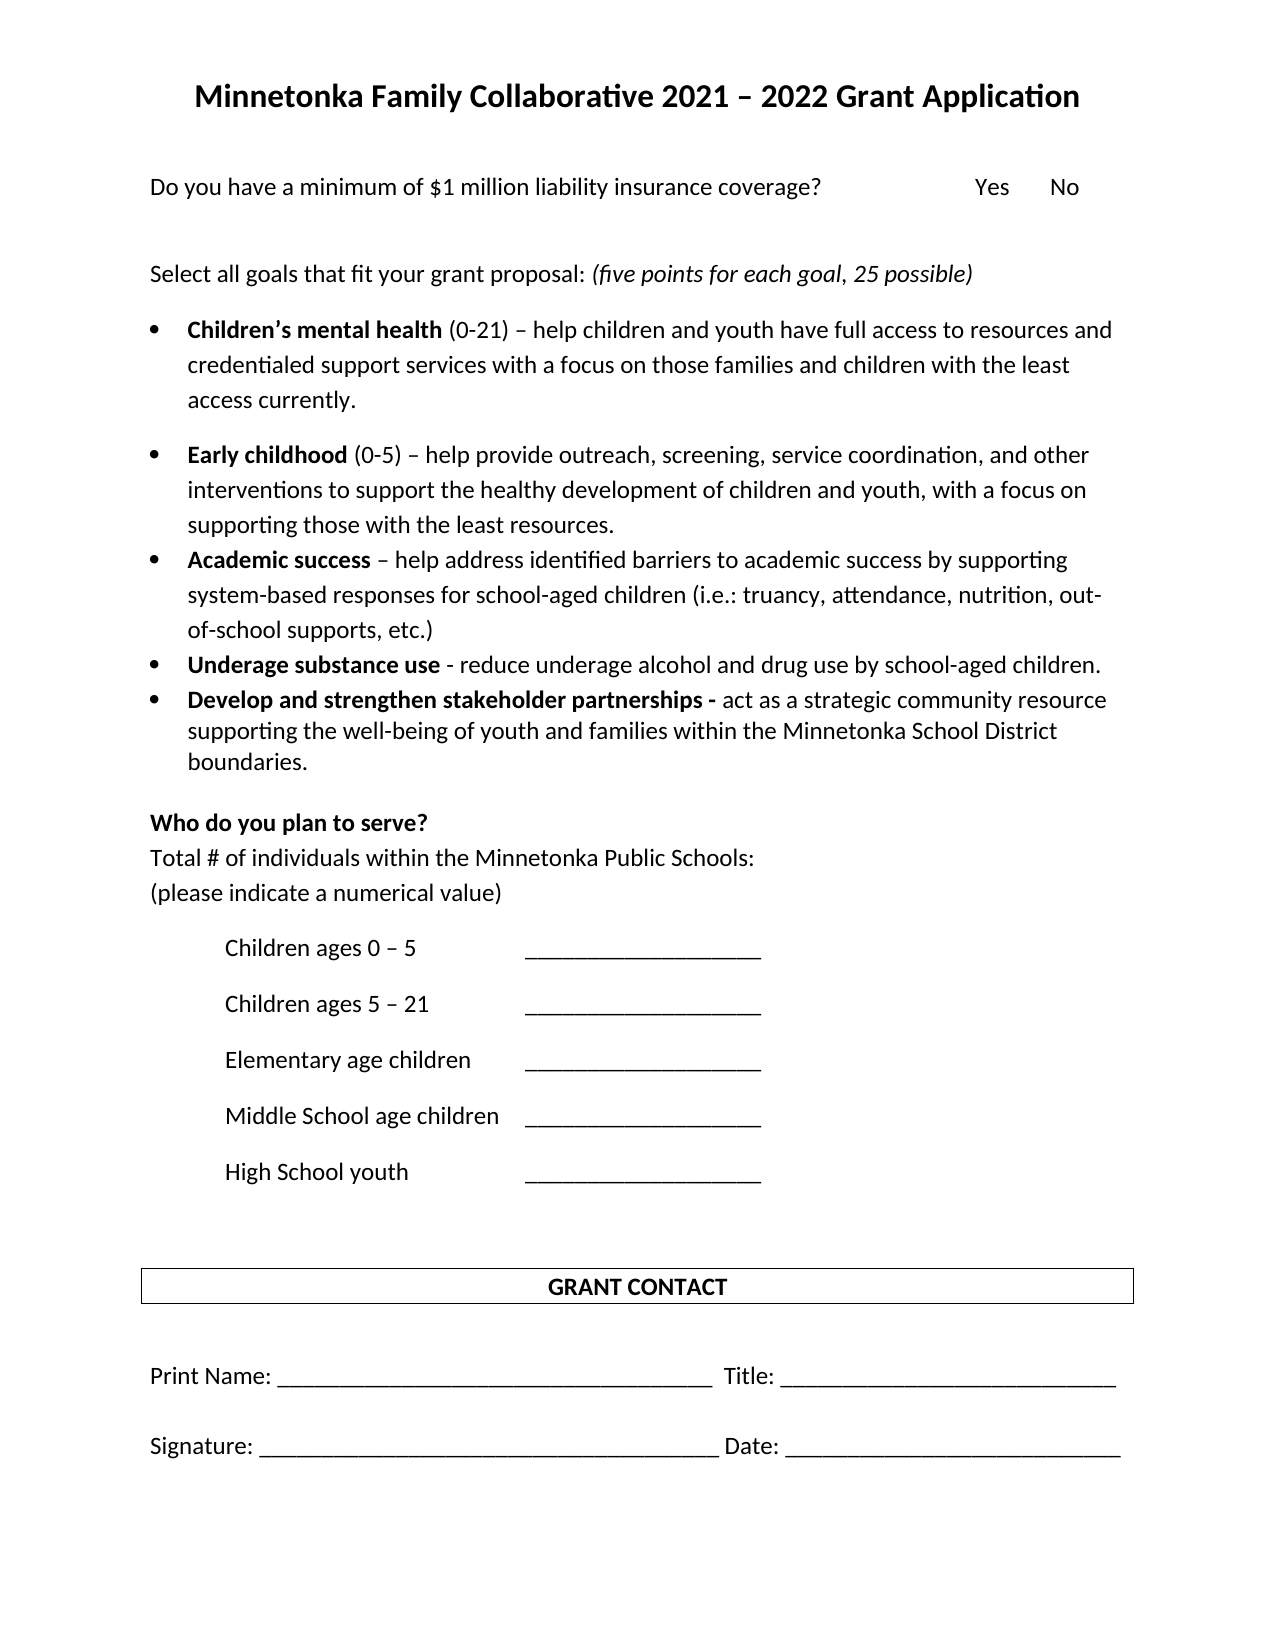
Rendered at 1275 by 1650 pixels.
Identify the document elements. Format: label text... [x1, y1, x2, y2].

text Select all goals that fit your grant proposal: (five points for each goal, 25 possible) [150, 258, 1125, 288]
text High School youth ___________________ [225, 1156, 1125, 1186]
text Do you have a minimum of $1 million liability insurance coverage? Yes No [150, 172, 1125, 202]
text Print Name: ___________________________________ Title: ___________________________ Signature: _____________________________________ Date: ___________________________ [150, 1360, 1125, 1461]
list Underage substance use - reduce underage alcohol and drug use by school-aged children. [150, 649, 1125, 680]
list Children’s mental health (0-21) – help children and youth have full access to resources and credentialed support services with a focus on those families and children with the least access currently. [150, 314, 1125, 414]
text GRANT CONTACT [142, 1269, 1133, 1303]
text Children ages 5 – 21 ___________________ [225, 988, 1125, 1019]
list Early childhood (0-5) – help provide outreach, screening, service coordination, and other interventions to support the healthy development of children and youth, with a focus on supporting those with the least resources. [150, 439, 1125, 540]
text Who do you plan to serve? Total # of individuals within the Minnetonka Public Schools: (please indicate a numerical value) [150, 807, 1125, 907]
list Develop and strengthen stakeholder partnerships - act as a strategic community resource supporting the well-being of youth and families within the Minnetonka School District boundaries. [150, 684, 1125, 776]
text Children ages 0 – 5 ___________________ [225, 932, 1125, 963]
text Middle School age children ___________________ [225, 1100, 1125, 1131]
text Elementary age children ___________________ [225, 1044, 1125, 1075]
list Academic success – help address identified barriers to academic success by supporting system-based responses for school-aged children (i.e.: truancy, attendance, nutrition, out-of-school supports, etc.) [150, 544, 1125, 645]
